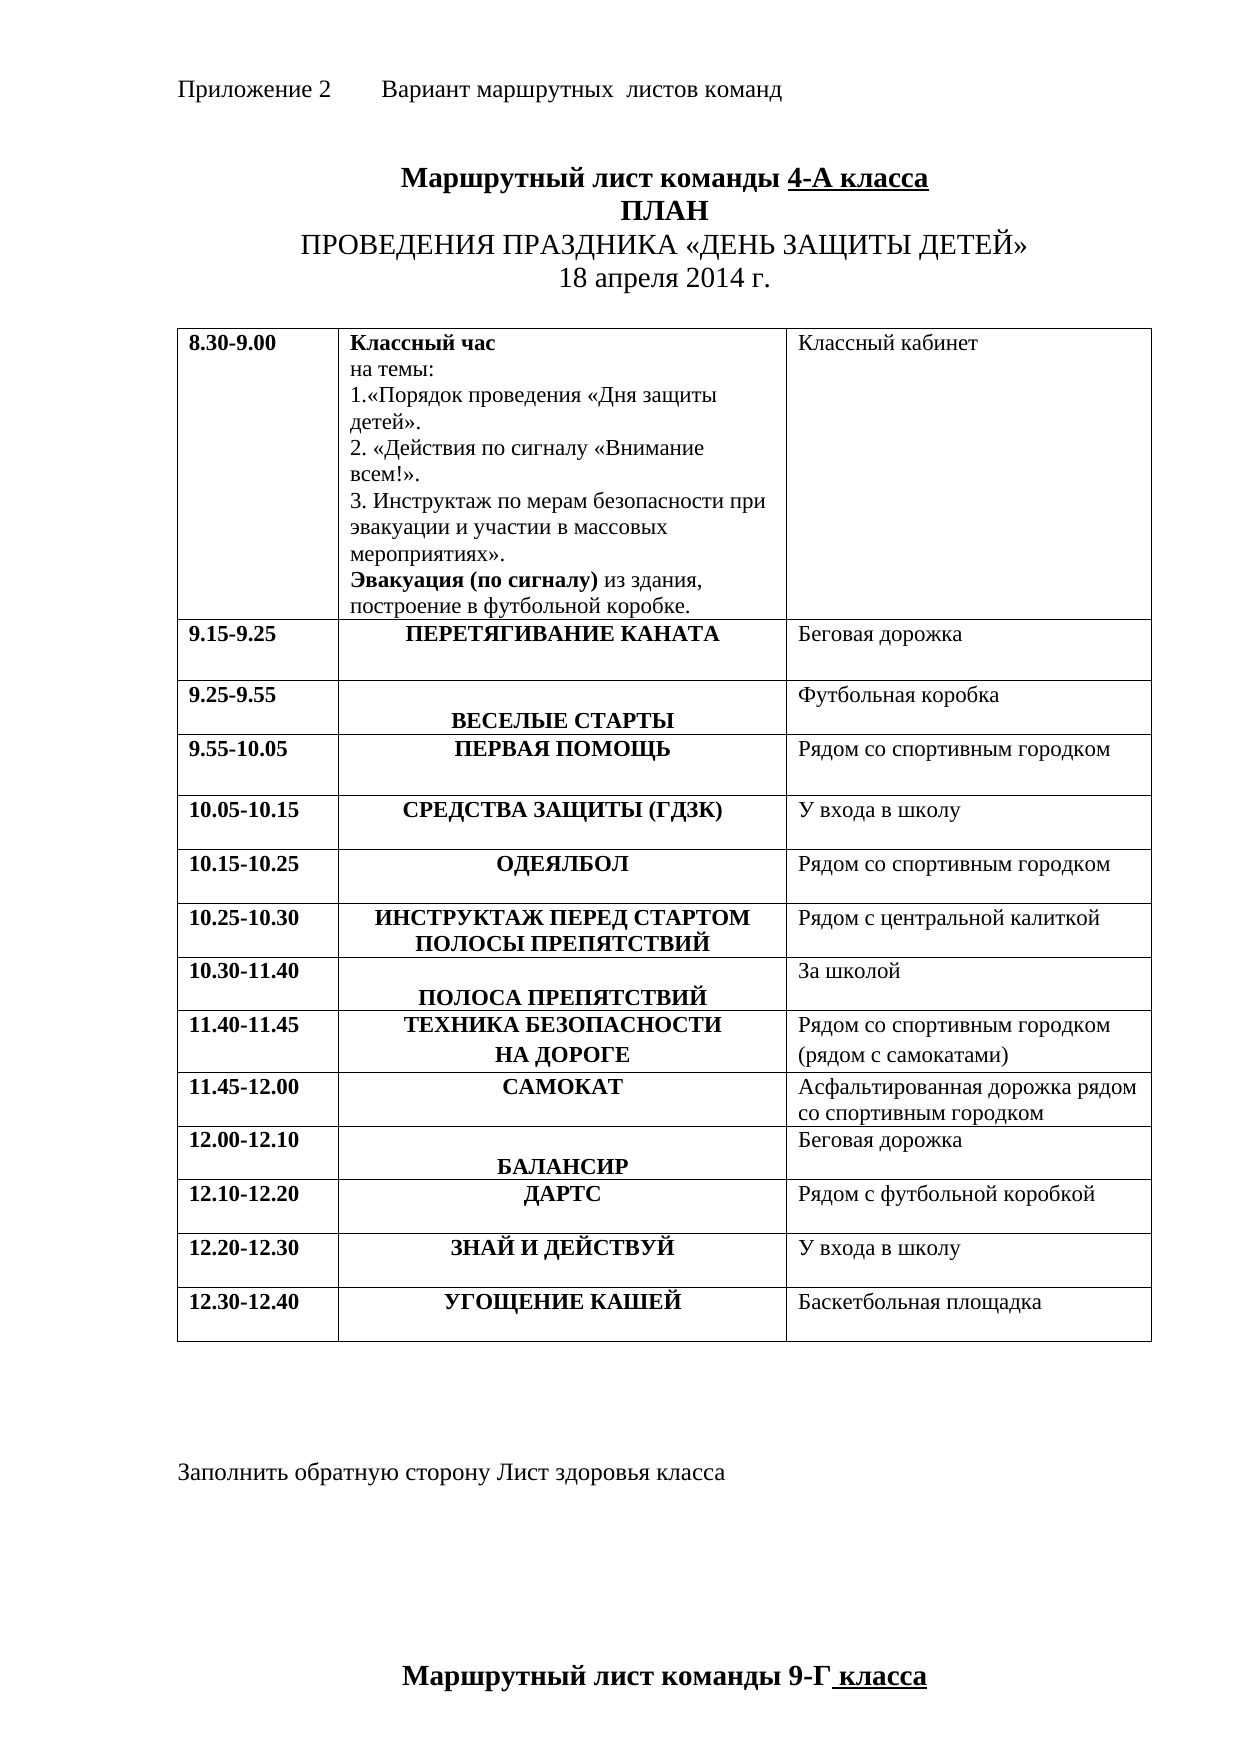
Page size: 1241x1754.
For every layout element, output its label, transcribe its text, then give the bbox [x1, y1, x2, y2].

table_cell У входа в школу [787, 796, 1151, 849]
table_cell Рядом со спортивным городком [787, 850, 1151, 903]
table_cell 11.40-11.45 [178, 1011, 338, 1072]
text 18 апреля 2014 г. [177, 261, 1152, 294]
table_cell 10.25-10.30 [178, 904, 338, 957]
table_cell 12.10-12.20 [178, 1180, 338, 1233]
table_cell ЗНАЙ И ДЕЙСТВУЙ [339, 1234, 786, 1287]
table_cell ПЕРВАЯ ПОМОЩЬ [339, 735, 786, 795]
table_header Классный кабинет [787, 329, 1151, 619]
table_cell Футбольная коробка [787, 681, 1151, 734]
text Маршрутный лист команды 4-А класса [177, 160, 1152, 193]
text Маршрутный лист команды 9-Г класса [177, 1658, 1152, 1691]
table_cell За школой [787, 958, 1151, 1010]
table_cell 12.00-12.10 [178, 1127, 338, 1179]
table_cell 10.30-11.40 [178, 958, 338, 1010]
table_cell ИНСТРУКТАЖ ПЕРЕД СТАРТОМ ПОЛОСЫ ПРЕПЯТСТВИЙ [339, 904, 786, 957]
text Заполнить обратную сторону Лист здоровья класса [177, 1457, 1152, 1485]
table_cell САМОКАТ [339, 1073, 786, 1126]
table_cell 9.55-10.05 [178, 735, 338, 795]
table_cell ПОЛОСА ПРЕПЯТСТВИЙ [339, 958, 786, 1010]
table_cell 10.05-10.15 [178, 796, 338, 849]
table_cell ОДЕЯЛБОЛ [339, 850, 786, 903]
table_cell ВЕСЕЛЫЕ СТАРТЫ [339, 681, 786, 734]
table_cell У входа в школу [787, 1234, 1151, 1287]
table_cell УГОЩЕНИЕ КАШЕЙ [339, 1288, 786, 1341]
table_cell 11.45-12.00 [178, 1073, 338, 1126]
table_cell 12.30-12.40 [178, 1288, 338, 1341]
table_cell СРЕДСТВА ЗАЩИТЫ (ГДЗК) [339, 796, 786, 849]
table_cell Беговая дорожка [787, 1127, 1151, 1179]
table_header Классный час на темы: 1.«Порядок проведения «Дня защиты детей». 2. «Действия по сигналу «Внимание всем!». 3. Инструктаж по мерам безопасности при эвакуации и участии в массовых мероприятиях». Эвакуация (по сигналу) из здания, построение в футбольной коробке. [339, 329, 786, 619]
table_cell 9.15-9.25 [178, 620, 338, 680]
table_cell 12.20-12.30 [178, 1234, 338, 1287]
table_cell Рядом со спортивным городком [787, 735, 1151, 795]
table_cell Рядом со спортивным городком (рядом с самокатами) [787, 1011, 1151, 1072]
table_cell БАЛАНСИР [339, 1127, 786, 1179]
text ПРОВЕДЕНИЯ ПРАЗДНИКА «ДЕНЬ ЗАЩИТЫ ДЕТЕЙ» [177, 227, 1152, 261]
table_cell 9.25-9.55 [178, 681, 338, 734]
table_cell ТЕХНИКА БЕЗОПАСНОСТИ НА ДОРОГЕ [339, 1011, 786, 1072]
table_cell ДАРТС [339, 1180, 786, 1233]
table_cell Беговая дорожка [787, 620, 1151, 680]
table_header 8.30-9.00 [178, 329, 338, 619]
table_cell 10.15-10.25 [178, 850, 338, 903]
table_cell Асфальтированная дорожка рядом со спортивным городком [787, 1073, 1151, 1126]
table_cell Баскетбольная площадка [787, 1288, 1151, 1341]
table_cell ПЕРЕТЯГИВАНИЕ КАНАТА [339, 620, 786, 680]
table_cell Рядом с центральной калиткой [787, 904, 1151, 957]
table_cell Рядом с футбольной коробкой [787, 1180, 1151, 1233]
text ПЛАН [177, 193, 1152, 227]
